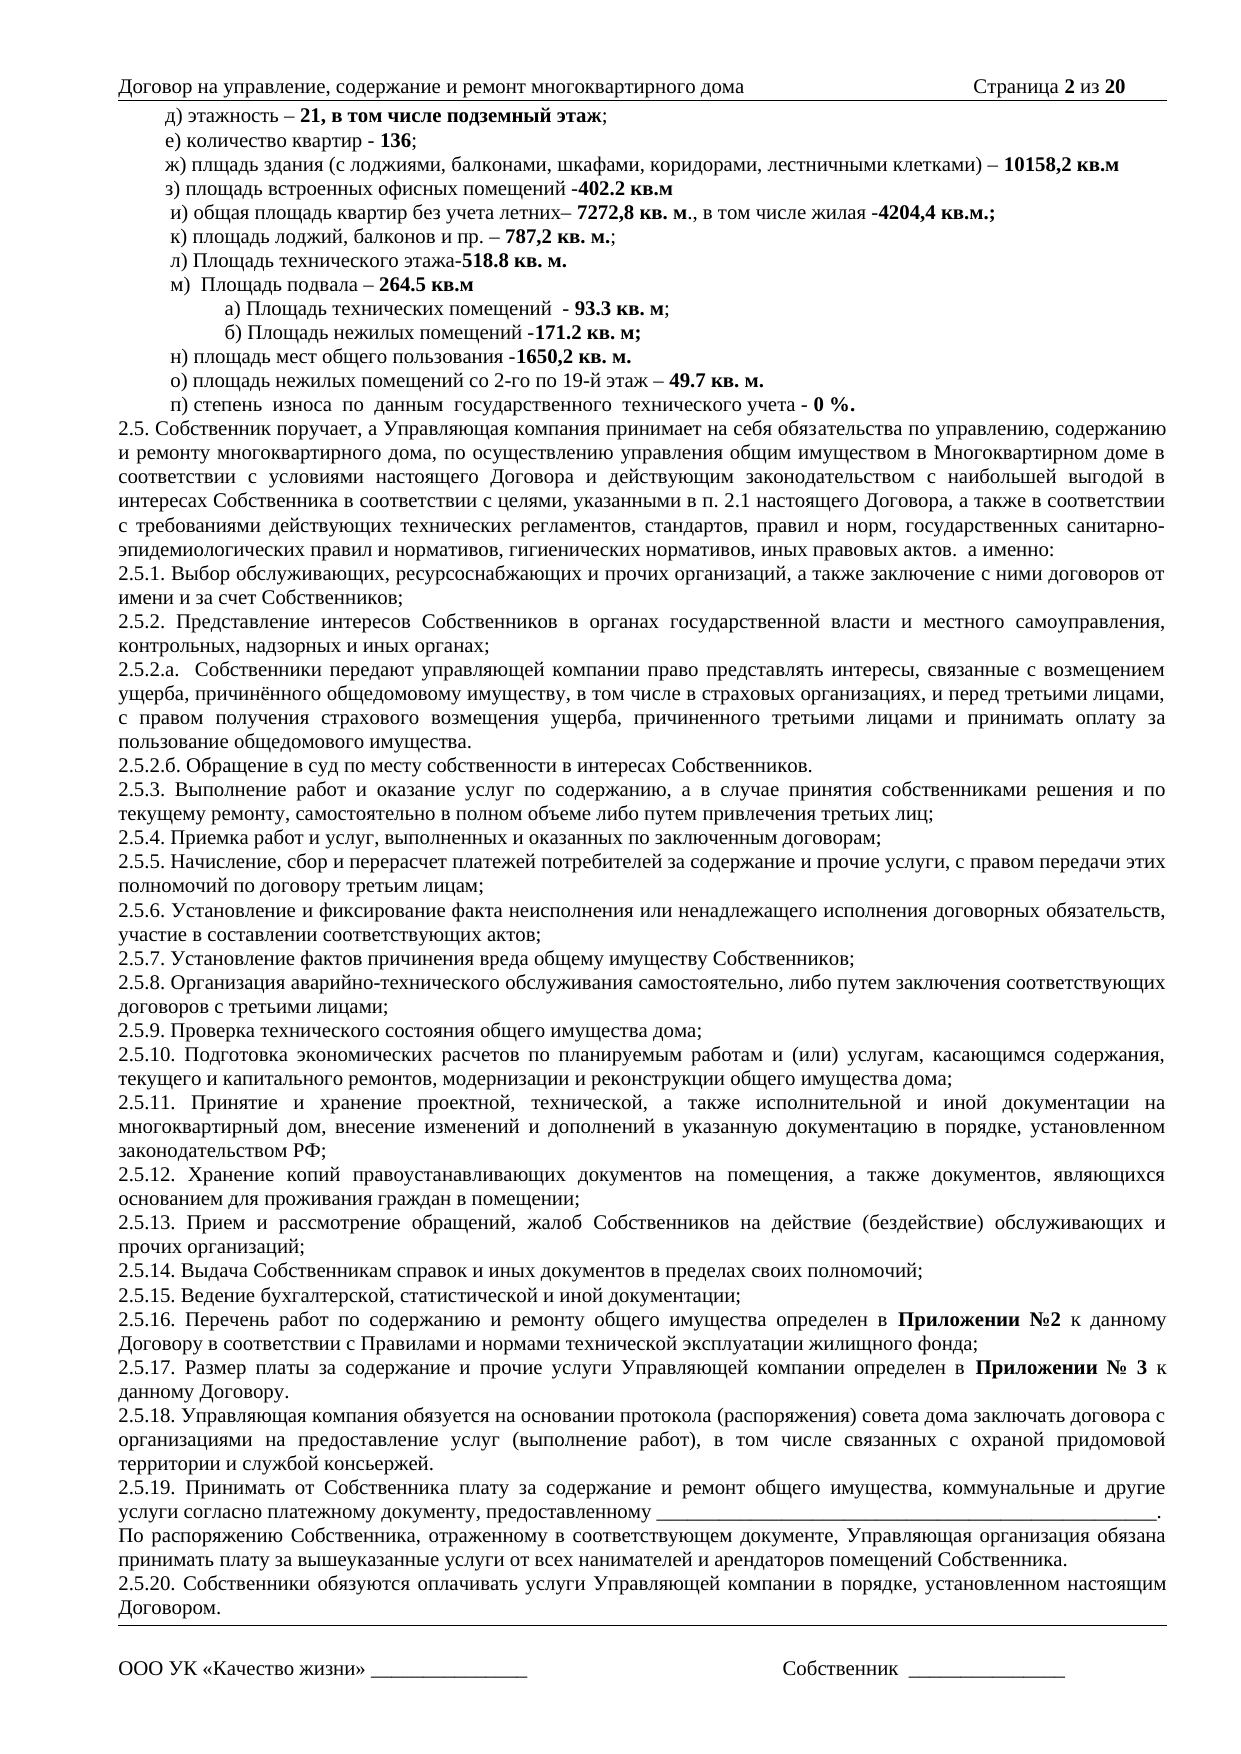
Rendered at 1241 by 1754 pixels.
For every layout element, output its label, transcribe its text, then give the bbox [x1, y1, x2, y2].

text 2.5.8. Организация аварийно-технического обслуживания самостоятельно, либо путем заключения соответствующих договоров с третьими лицами; [118, 970, 1167, 1018]
text 2.5.19. Принимать от Собственника плату за содержание и ремонт общего имущества, коммунальные и другие услуги согласно платежному документу, предоставленному ________________________________________________. [118, 1475, 1167, 1523]
text 2.5.20. Собственники обязуются оплачивать услуги Управляющей компании в порядке, установленном настоящим Договором. [118, 1571, 1167, 1619]
text 2.5.2. Представление интересов Собственников в органах государственной власти и местного самоуправления, контрольных, надзорных и иных органах; [118, 609, 1167, 657]
text 2.5.16. Перечень работ по содержанию и ремонту общего имущества определен в Приложении №2 к данному Договору в соответствии с Правилами и нормами технической эксплуатации жилищного фонда; [118, 1307, 1167, 1355]
text 2.5.1. Выбор обслуживающих, ресурсоснабжающих и прочих организаций, а также заключение с ними договоров от имени и за счет Собственников; [118, 561, 1167, 609]
text б) Площадь нежилых помещений -171.2 кв. м; [118, 320, 1167, 344]
text з) площадь встроенных офисных помещений -402.2 кв.м [118, 176, 1167, 200]
text 2.5.2.а. Собственники передают управляющей компании право представлять интересы, связанные с возмещением ущерба, причинённого общедомовому имуществу, в том числе в страховых организациях, и перед третьими лицами, с правом получения страхового возмещения ущерба, причиненного третьими лицами и принимать оплату за пользование общедомового имущества. [118, 657, 1167, 753]
text 2.5.9. Проверка технического состояния общего имущества дома; [118, 1018, 1167, 1042]
text о) площадь нежилых помещений со 2-го по 19-й этаж – 49.7 кв. м. [118, 368, 1167, 392]
text 2.5.10. Подготовка экономических расчетов по планируемым работам и (или) услугам, касающимся содержания, текущего и капитального ремонтов, модернизации и реконструкции общего имущества дома; [118, 1042, 1167, 1090]
text и) общая площадь квартир без учета летних– 7272,8 кв. м., в том числе жилая -4204,4 кв.м.; [118, 200, 1167, 224]
text 2.5.4. Приемка работ и услуг, выполненных и оказанных по заключенным договорам; [118, 825, 1167, 849]
text 2.5.17. Размер платы за содержание и прочие услуги Управляющей компании определен в Приложении № 3 к данному Договору. [118, 1355, 1167, 1403]
text 2.5.3. Выполнение работ и оказание услуг по содержанию, а в случае принятия собственниками решения и по текущему ремонту, самостоятельно в полном объеме либо путем привлечения третьих лиц; [118, 777, 1167, 825]
text д) этажность – 21, в том числе подземный этаж; [118, 103, 1167, 127]
text 2.5.18. Управляющая компания обязуется на основании протокола (распоряжения) совета дома заключать договора с организациями на предоставление услуг (выполнение работ), в том числе связанных с охраной придомовой территории и службой консьержей. [118, 1403, 1167, 1475]
text а) Площадь технических помещений - 93.3 кв. м; [118, 296, 1167, 320]
text 2.5.5. Начисление, сбор и перерасчет платежей потребителей за содержание и прочие услуги, с правом передачи этих полномочий по договору третьим лицам; [118, 849, 1167, 897]
text е) количество квартир - 136; [118, 127, 1167, 152]
text л) Площадь технического этажа-518.8 кв. м. [118, 248, 1167, 272]
text По распоряжению Собственника, отраженному в соответствующем документе, Управляющая организация обязана принимать плату за вышеуказанные услуги от всех нанимателей и арендаторов помещений Собственника. [118, 1523, 1167, 1571]
text 2.5.2.б. Обращение в суд по месту собственности в интересах Собственников. [118, 753, 1167, 777]
text н) площадь мест общего пользования -1650,2 кв. м. [118, 344, 1167, 368]
text 2.5.11. Принятие и хранение проектной, технической, а также исполнительной и иной документации на многоквартирный дом, внесение изменений и дополнений в указанную документацию в порядке, установленном законодательством РФ; [118, 1090, 1167, 1162]
text 2.5.14. Выдача Собственникам справок и иных документов в пределах своих полномочий; [118, 1258, 1167, 1282]
text 2.5. Собственник поручает, а Управляющая компания принимает на себя обязательства по управлению, содержанию и ремонту многоквартирного дома, по осуществлению управления общим имуществом в Многоквартирном доме в соответствии с условиями настоящего Договора и действующим законодательством с наибольшей выгодой в интересах Собственника в соответствии с целями, указанными в п. 2.1 настоящего Договора, а также в соответствии с требованиями действующих технических регламентов, стандартов, правил и норм, государственных санитарно-эпидемиологических правил и нормативов, гигиенических нормативов, иных правовых актов. а именно: [118, 416, 1167, 561]
text к) площадь лоджий, балконов и пр. – 787,2 кв. м.; [118, 224, 1167, 248]
text ж) плщадь здания (с лоджиями, балконами, шкафами, коридорами, лестничными клетками) – 10158,2 кв.м [118, 152, 1167, 176]
text м) Площадь подвала – 264.5 кв.м [118, 272, 1167, 296]
text 2.5.7. Установление фактов причинения вреда общему имуществу Собственников; [118, 946, 1167, 970]
text 2.5.15. Ведение бухгалтерской, статистической и иной документации; [118, 1282, 1167, 1307]
text 2.5.6. Установление и фиксирование факта неисполнения или ненадлежащего исполнения договорных обязательств, участие в составлении соответствующих актов; [118, 897, 1167, 946]
text 2.5.13. Прием и рассмотрение обращений, жалоб Собственников на действие (бездействие) обслуживающих и прочих организаций; [118, 1210, 1167, 1258]
text п) степень износа по данным государственного технического учета - 0 %. [118, 392, 1167, 416]
text 2.5.12. Хранение копий правоустанавливающих документов на помещения, а также документов, являющихся основанием для проживания граждан в помещении; [118, 1162, 1167, 1210]
